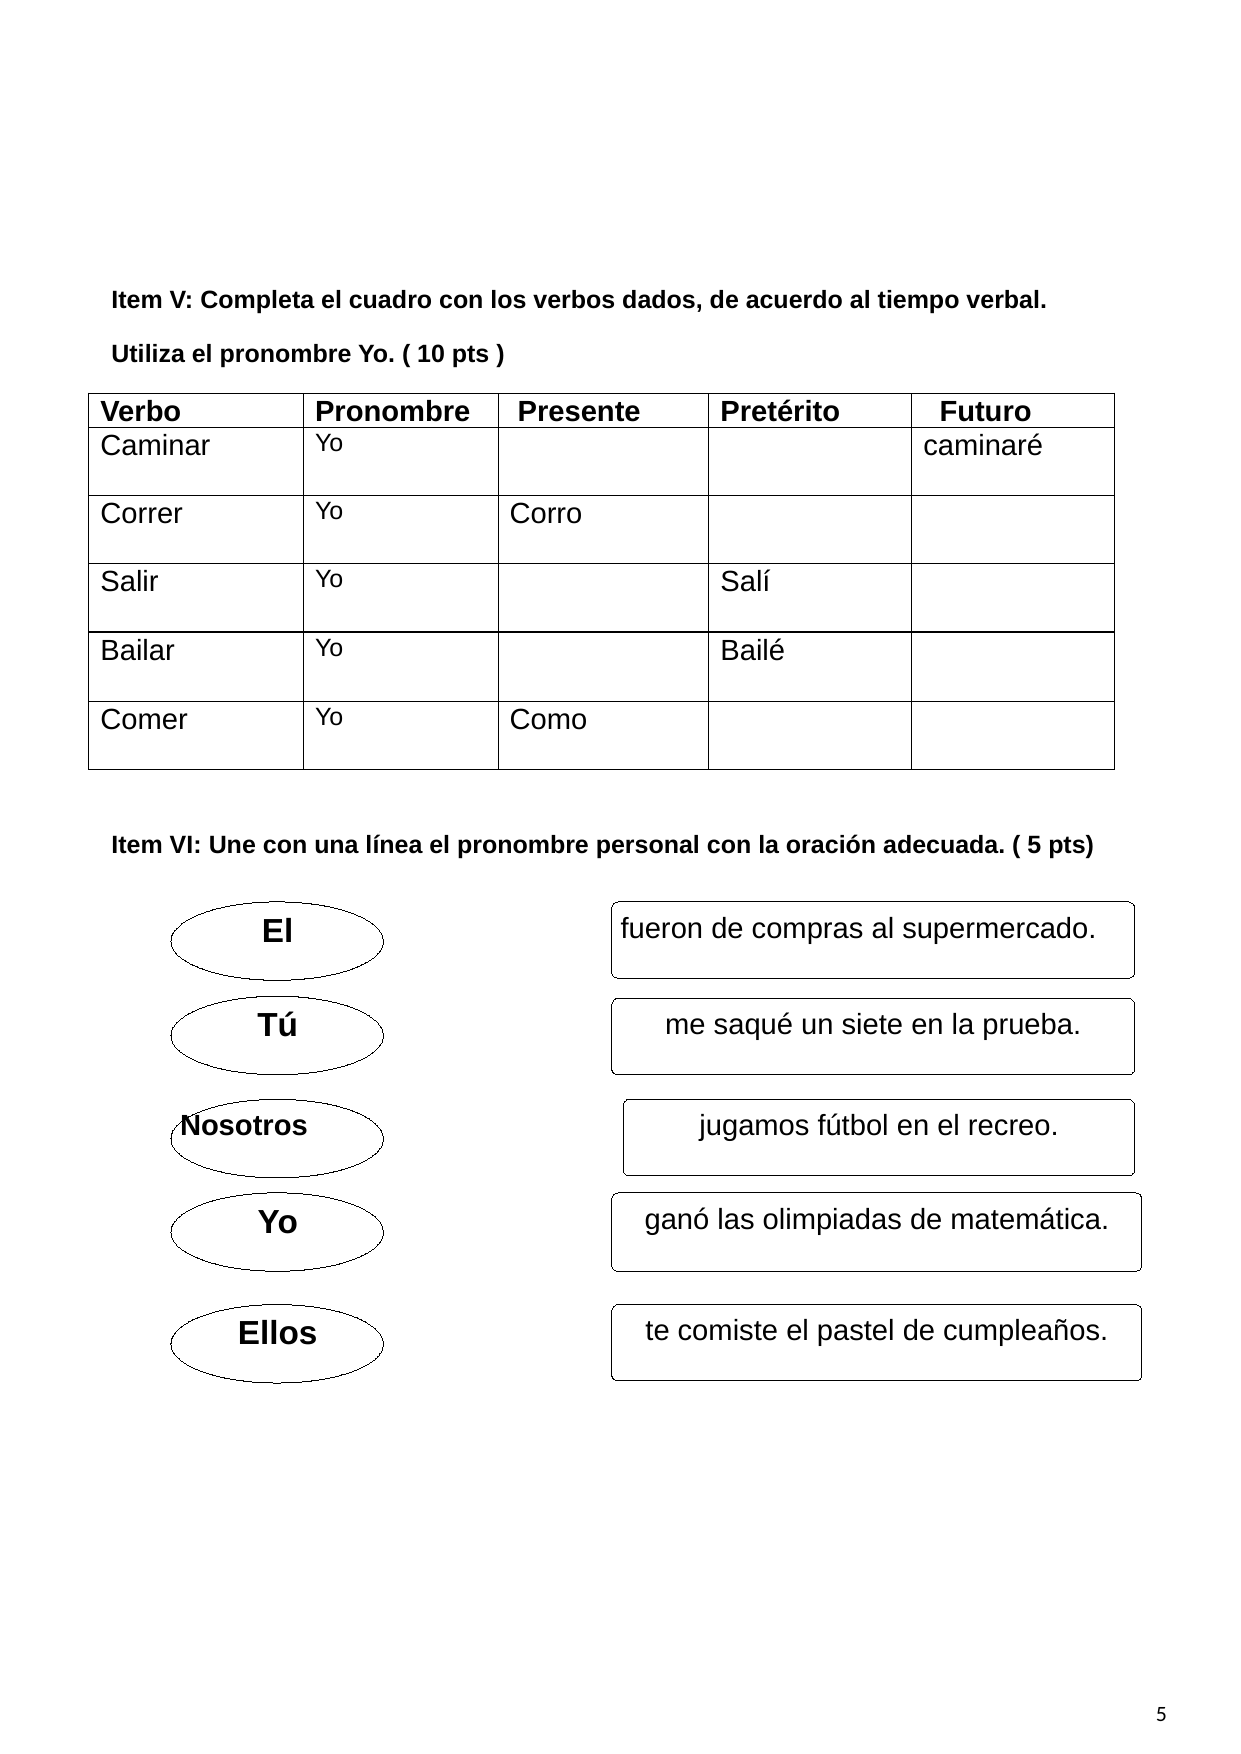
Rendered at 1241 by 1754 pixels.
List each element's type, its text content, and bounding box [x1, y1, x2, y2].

table_header Pronombre [304, 394, 498, 427]
table_cell Corro [499, 496, 708, 563]
table_cell Comer [89, 702, 303, 769]
table_cell Yo [304, 496, 498, 563]
text Utiliza el pronombre Yo. ( 10 pts ) [111, 339, 1167, 367]
table_cell Yo [304, 702, 498, 769]
table_cell caminaré [912, 428, 1114, 495]
table_cell [709, 702, 911, 769]
table_cell Bailé [709, 633, 911, 701]
table_header Presente [499, 394, 708, 427]
text Item V: Completa el cuadro con los verbos dados, de acuerdo al tiempo verbal. [111, 285, 1167, 313]
table_cell Bailar [89, 633, 303, 701]
list Item VI: Une con una línea el pronombre personal con la oración adecuada. ( 5 pts) [111, 830, 1167, 858]
table_cell [499, 428, 708, 495]
table_cell Como [499, 702, 708, 769]
table_cell [912, 702, 1114, 769]
table_cell Caminar [89, 428, 303, 495]
table_cell Correr [89, 496, 303, 563]
table_header Pretérito [709, 394, 911, 427]
table_cell [912, 496, 1114, 563]
table_cell [709, 428, 911, 495]
table_cell [499, 633, 708, 701]
table_cell Salí [709, 564, 911, 631]
table_cell [912, 633, 1114, 701]
table_cell [709, 496, 911, 563]
table_cell Yo [304, 428, 498, 495]
table_cell Salir [89, 564, 303, 631]
table_cell [912, 564, 1114, 631]
table_header Verbo [89, 394, 303, 427]
table_cell Yo [304, 564, 498, 631]
table_cell Yo [304, 633, 498, 701]
table_cell [499, 564, 708, 631]
table_header Futuro [912, 394, 1114, 427]
